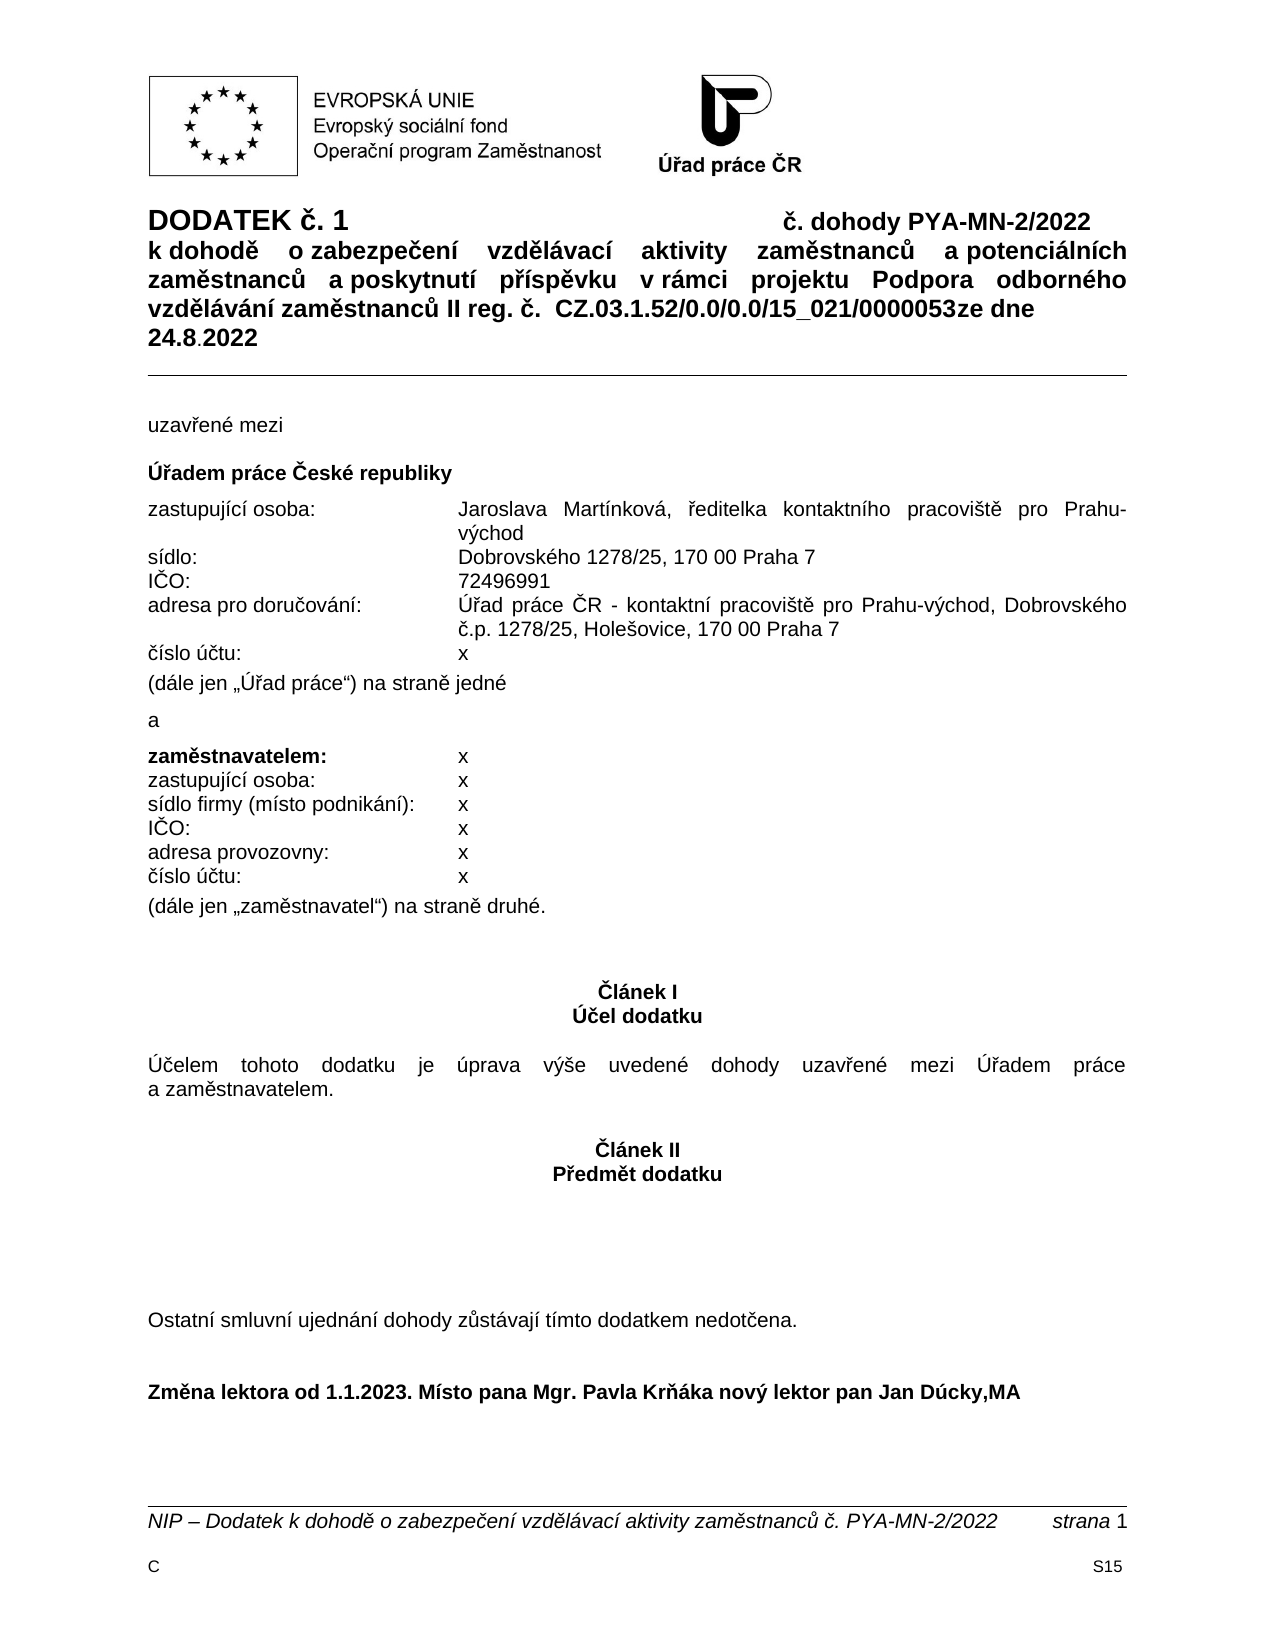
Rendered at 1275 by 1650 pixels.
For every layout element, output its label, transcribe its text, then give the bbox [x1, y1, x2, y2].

text Úřadem práce České republiky [148, 461, 1127, 485]
text k dohodě o zabezpečení vzdělávací aktivity zaměstnanců a potenciálních zaměstnanců a poskytnutí příspěvku v rámci projektu Podpora odborného vzdělávání zaměstnanců II reg. č. CZ.03.1.52/0.0/0.0/15_021/0000053 ze dne 24.8.2022 [148, 236, 1127, 351]
text Článek II [148, 1138, 1127, 1162]
text číslo účtu: x [148, 641, 1127, 665]
text zastupující osoba: Jaroslava Martínková, ředitelka kontaktního pracoviště pro Prahu-východ [148, 497, 1127, 545]
text DODATEK č. 1 č. dohody PYA-MN-2/2022 [148, 203, 1127, 236]
text Ostatní smluvní ujednání dohody zůstávají tímto dodatkem nedotčena. [148, 1308, 1127, 1332]
text uzavřené mezi [148, 413, 1127, 437]
text Účel dodatku [148, 1003, 1127, 1027]
text Účelem tohoto dodatku je úprava výše uvedené dohody uzavřené mezi Úřadem práce a zaměstnavatelem. [148, 1052, 1127, 1100]
text (dále jen „Úřad práce“) na straně jedné [148, 671, 1127, 695]
text Předmět dodatku [148, 1162, 1127, 1186]
text sídlo firmy (místo podnikání): x [148, 792, 1127, 816]
text číslo účtu: x [148, 864, 1127, 888]
text adresa pro doručování: Úřad práce ČR - kontaktní pracoviště pro Prahu-východ, Dobrovského č.p. 1278/25, Holešovice, 170 00 Praha 7 [148, 593, 1127, 641]
text a [148, 708, 1127, 732]
text IČO: x [148, 816, 1127, 840]
text zastupující osoba: x [148, 768, 1127, 792]
picture [147, 73, 806, 179]
text (dále jen „zaměstnavatel“) na straně druhé. [148, 894, 1127, 918]
text Článek I [148, 979, 1127, 1003]
text IČO: 72496991 [148, 569, 1127, 593]
text adresa provozovny: x [148, 840, 1127, 864]
text Změna lektora od 1.1.2023. Místo pana Mgr. Pavla Krňáka nový lektor pan Jan Dúcky,MA [148, 1379, 1127, 1403]
text zaměstnavatelem: x [148, 744, 1127, 768]
text sídlo: Dobrovského 1278/25, 170 00 Praha 7 [148, 545, 1127, 569]
